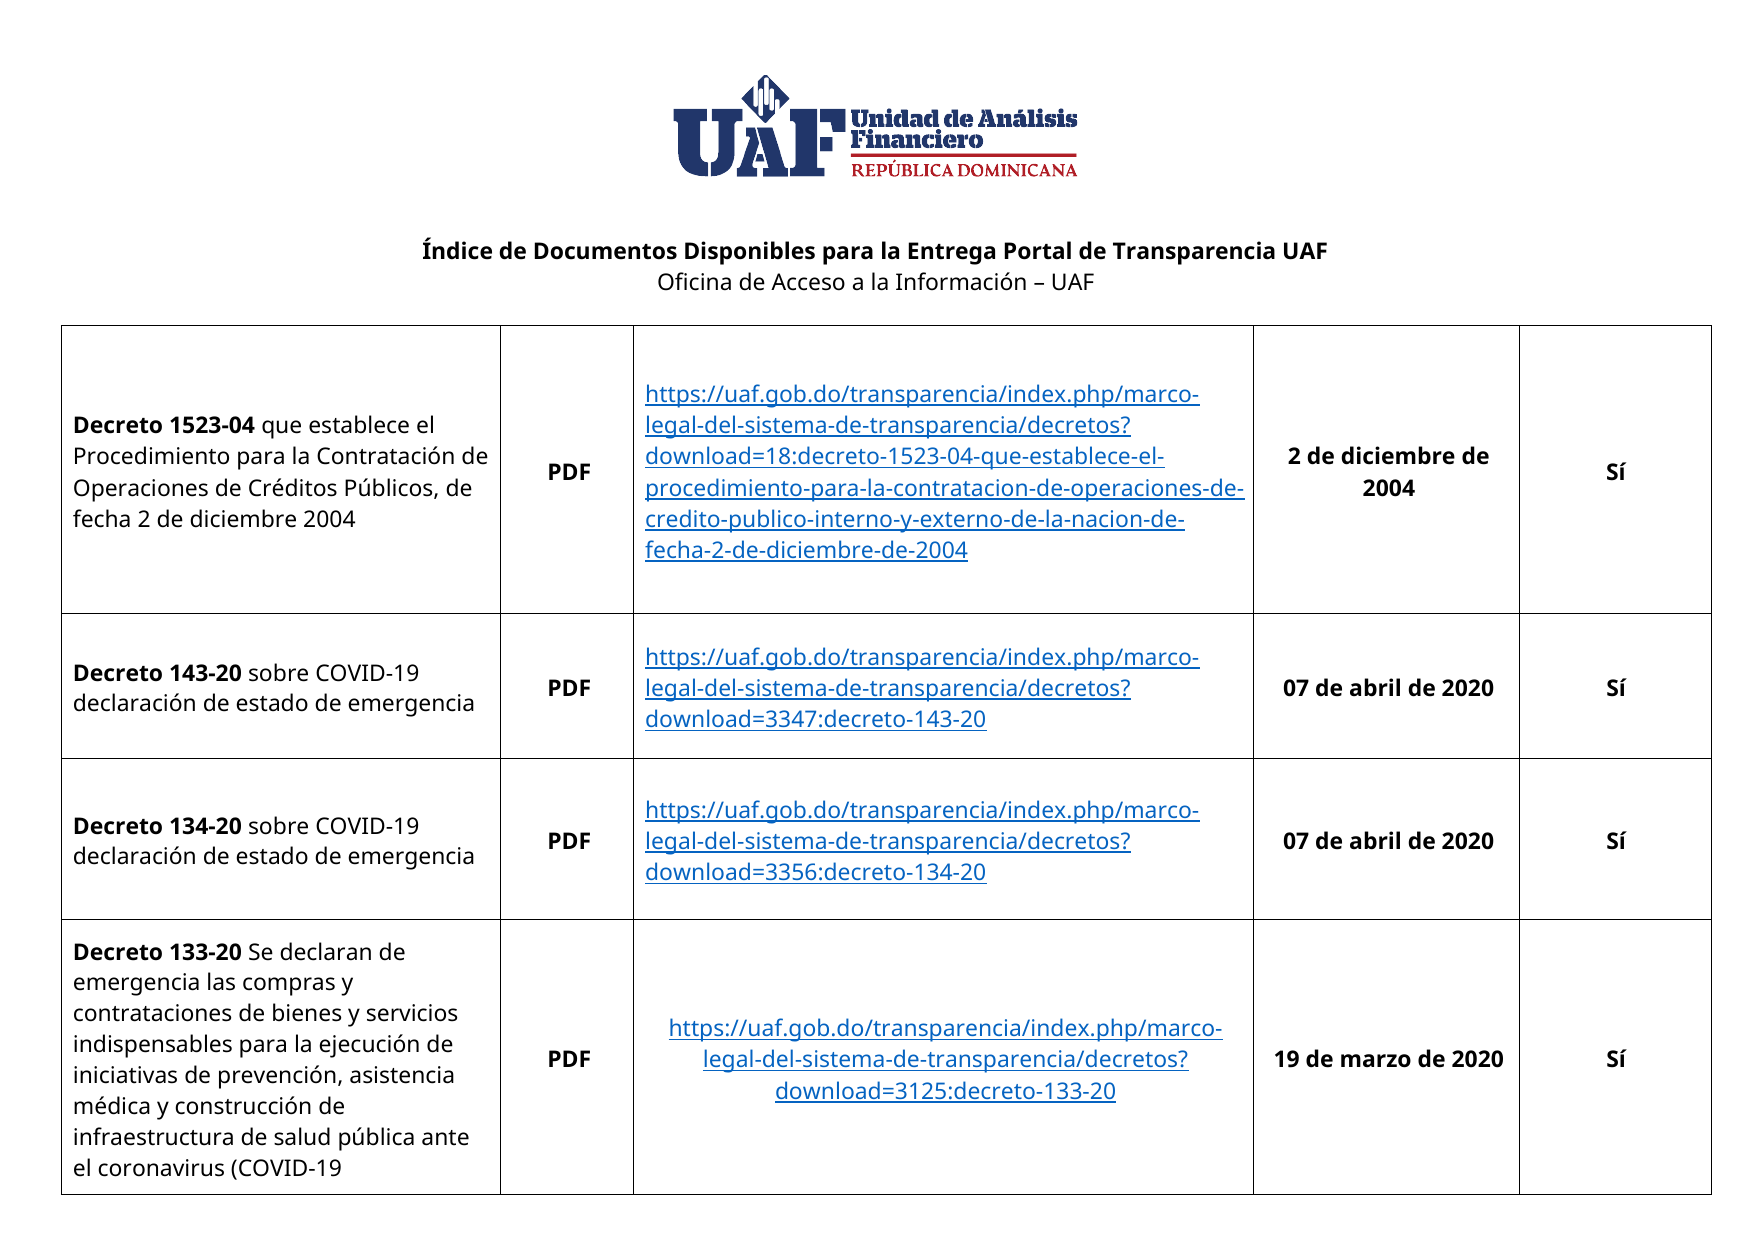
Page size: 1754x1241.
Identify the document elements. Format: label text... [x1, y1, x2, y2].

table_cell Decreto 143-20 sobre COVID-19 declaración de estado de emergencia [62, 614, 500, 757]
table_cell https://uaf.gob.do/transparencia/index.php/marco-legal-del-sistema-de-transparencia/decretos?download=3125:decreto-133-20 [634, 920, 1253, 1194]
table_cell Sí [1520, 759, 1711, 919]
table_cell PDF [501, 759, 633, 919]
table_cell Sí [1520, 920, 1711, 1194]
table_cell 07 de abril de 2020 [1254, 759, 1519, 919]
picture [673, 75, 1078, 177]
table_cell PDF [501, 614, 633, 757]
table_cell Decreto 1523-04 que establece el Procedimiento para la Contratación de Operaciones de Créditos Públicos, de fecha 2 de diciembre 2004 [62, 326, 500, 613]
table_cell Sí [1520, 326, 1711, 613]
table_cell PDF [501, 920, 633, 1194]
table_cell 19 de marzo de 2020 [1254, 920, 1519, 1194]
table_cell https://uaf.gob.do/transparencia/index.php/marco-legal-del-sistema-de-transparencia/decretos?download=3347:decreto-143-20 [634, 614, 1253, 757]
table_cell 07 de abril de 2020 [1254, 614, 1519, 757]
table_cell Decreto 134-20 sobre COVID-19 declaración de estado de emergencia [62, 759, 500, 919]
table_cell Sí [1520, 614, 1711, 757]
table_cell Decreto 133-20 Se declaran de emergencia las compras y contrataciones de bienes y servicios indispensables para la ejecución de iniciativas de prevención, asistencia médica y construcción de infraestructura de salud pública ante el coronavirus (COVID-19 [62, 920, 500, 1194]
table_cell https://uaf.gob.do/transparencia/index.php/marco-legal-del-sistema-de-transparencia/decretos?download=3356:decreto-134-20 [634, 759, 1253, 919]
table_cell 2 de diciembre de 2004 [1254, 326, 1519, 613]
table_cell https://uaf.gob.do/transparencia/index.php/marco-legal-del-sistema-de-transparencia/decretos?download=18:decreto-1523-04-que-establece-el-procedimiento-para-la-contratacion-de-operaciones-de-credito-publico-interno-y-externo-de-la-nacion-de-fecha-2-de-diciembre-de-2004 [634, 326, 1253, 613]
table_cell PDF [501, 326, 633, 613]
